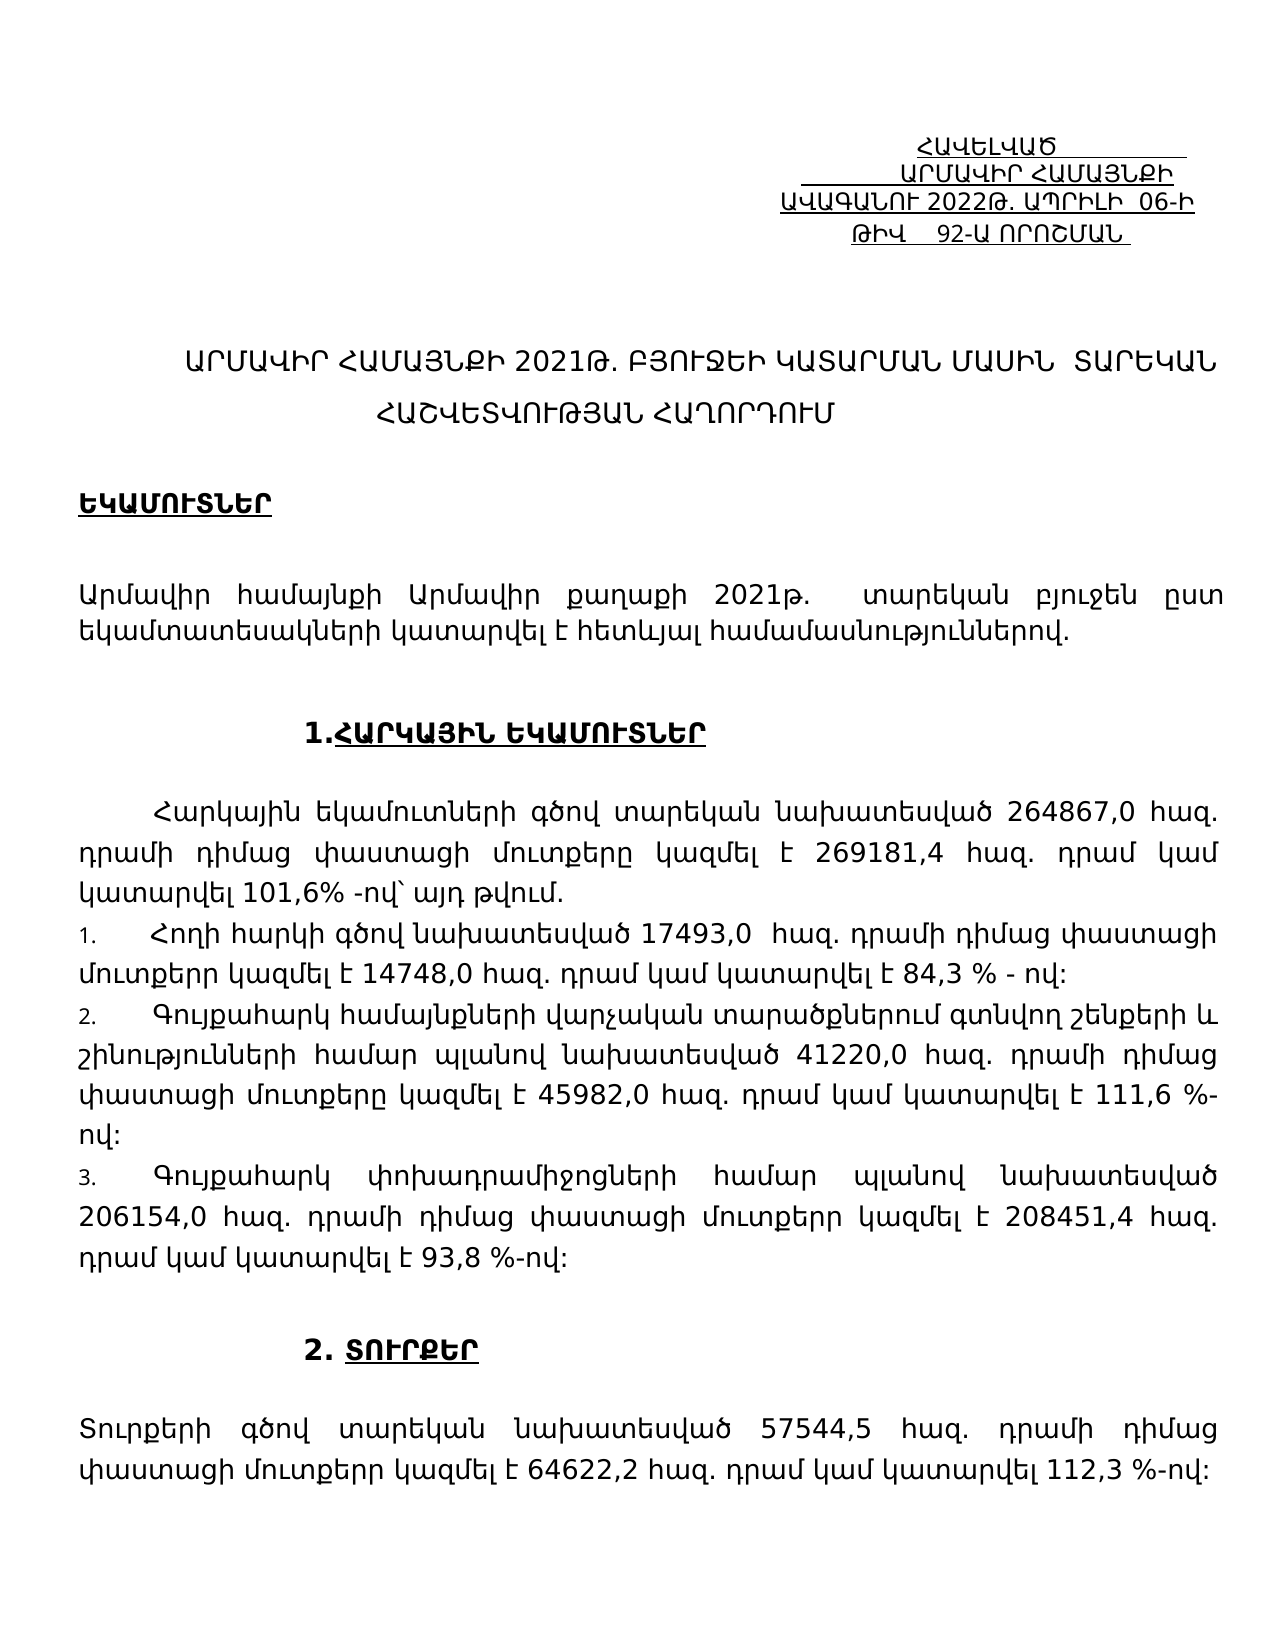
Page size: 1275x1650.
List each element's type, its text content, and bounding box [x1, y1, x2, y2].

text ԵԿԱՄՈՒՏՆԵՐ [78, 492, 1225, 519]
text Հարկային եկամուտների գծով տարեկան նախատեսված 264867,0 հազ. դրամի դիմաց փաստացի մուտքերը կազմել է 269181,4 հազ. դրամ կամ կատարվել 101,6% -ով՝ այդ թվում. [78, 789, 1219, 911]
text ՀԱՎԵԼՎԱԾ [755, 133, 1219, 161]
list Հողի հարկի գծով նախատեսված 17493,0 հազ. դրամի դիմաց փաստացի մուտքերր կազմել է 14748,0 հազ. դրամ կամ կատարվել է 84,3 % - ով: [78, 911, 1219, 992]
text 2. ՏՈՒՐՔԵՐ [303, 1329, 1219, 1368]
text Արմավիր համայնքի Արմավիր քաղաքի 2021թ. տարեկան բյուջեն ըստ եկամտատեսակների կատարվել է հետևյալ համամասնություններով. [78, 579, 1225, 647]
text Տուրքերի գծով տարեկան նախատեսված 57544,5 հազ. դրամի դիմաց փաստացի մուտքերր կազմել է 64622,2 հազ. դրամ կամ կատարվել 112,3 %-ով: [78, 1406, 1219, 1487]
text ԱՐՄԱՎԻՐ ՀԱՄԱՅՆՔԻ ԱՎԱԳԱՆՈՒ 2022Թ. ԱՊՐԻԼԻ 06-Ի ԹԻՎ 92-Ա ՈՐՈՇՄԱՆ [755, 161, 1219, 249]
list Գույքահարկ փոխադրամիջոցների համար պլանով նախատեսված 206154,0 հազ. դրամի դիմաց փաստացի մուտքերր կազմել է 208451,4 հազ. դրամ կամ կատարվել է 93,8 %-ով: [78, 1152, 1219, 1275]
list Գույքահարկ համայնքների վարչական տարածքներում գտնվող շենքերի և շինությունների համար պլանով նախատեսված 41220,0 հազ. դրամի դիմաց փաստացի մուտքերը կազմել է 45982,0 հազ. դրամ կամ կատարվել է 111,6 %-ով: [78, 992, 1219, 1152]
text ԱՐՄԱՎԻՐ ՀԱՄԱՅՆՔԻ 2021Թ. ԲՅՈՒՋԵԻ ԿԱՏԱՐՄԱՆ ՄԱՍԻՆ ՏԱՐԵԿԱՆ ՀԱՇՎԵՏՎՈՒԹՅԱՆ ՀԱՂՈՐԴՈՒՄ [184, 330, 1219, 434]
text 1.ՀԱՐԿԱՅԻՆ ԵԿԱՄՈՒՏՆԵՐ [303, 713, 1219, 751]
